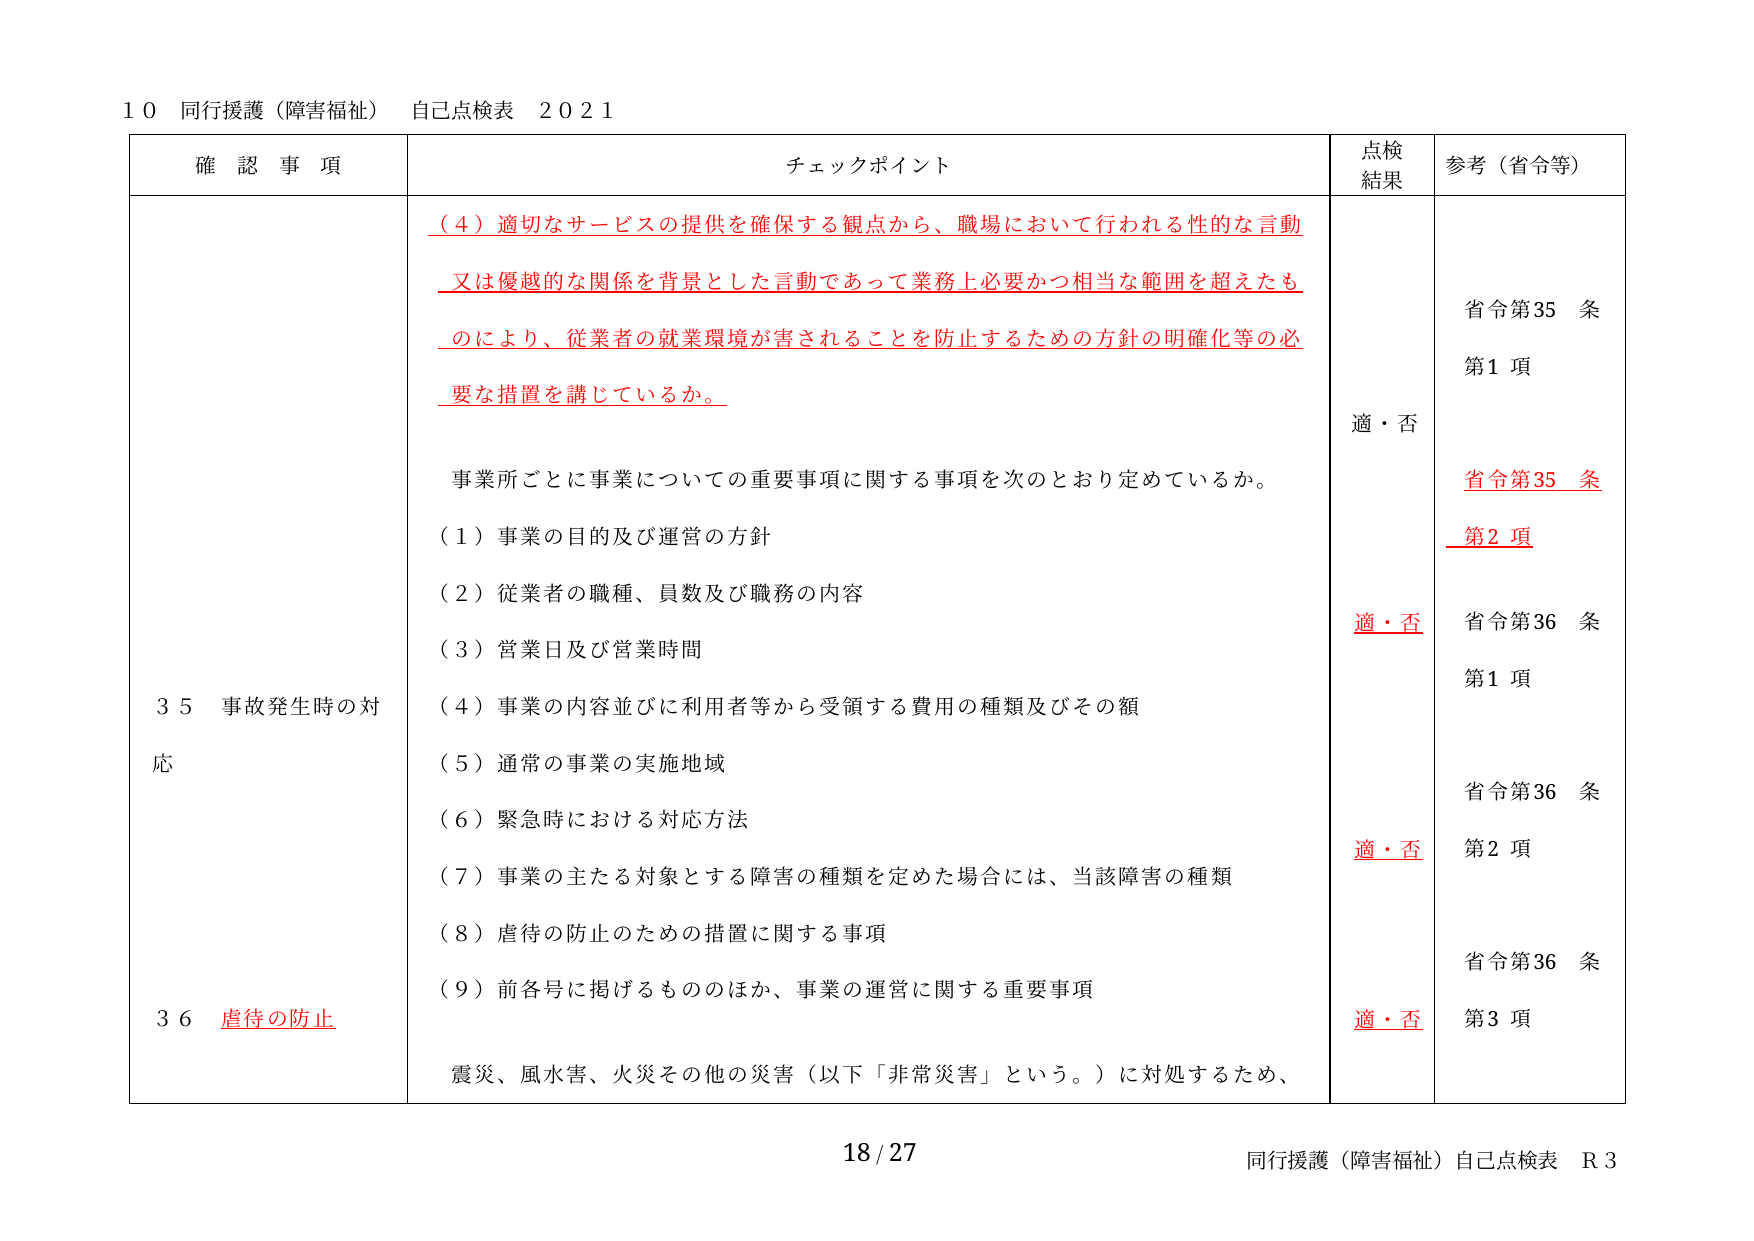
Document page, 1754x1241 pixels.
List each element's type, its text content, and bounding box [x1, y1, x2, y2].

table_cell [130, 196, 407, 1103]
table_header 点検 結果 [1331, 135, 1434, 194]
table_header 確 認 事 項 [130, 135, 407, 194]
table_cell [1435, 196, 1625, 1103]
table_header 参考（省令等） [1435, 135, 1625, 194]
table_header チェックポイント [408, 135, 1329, 194]
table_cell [1331, 196, 1434, 1103]
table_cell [408, 196, 1329, 1103]
